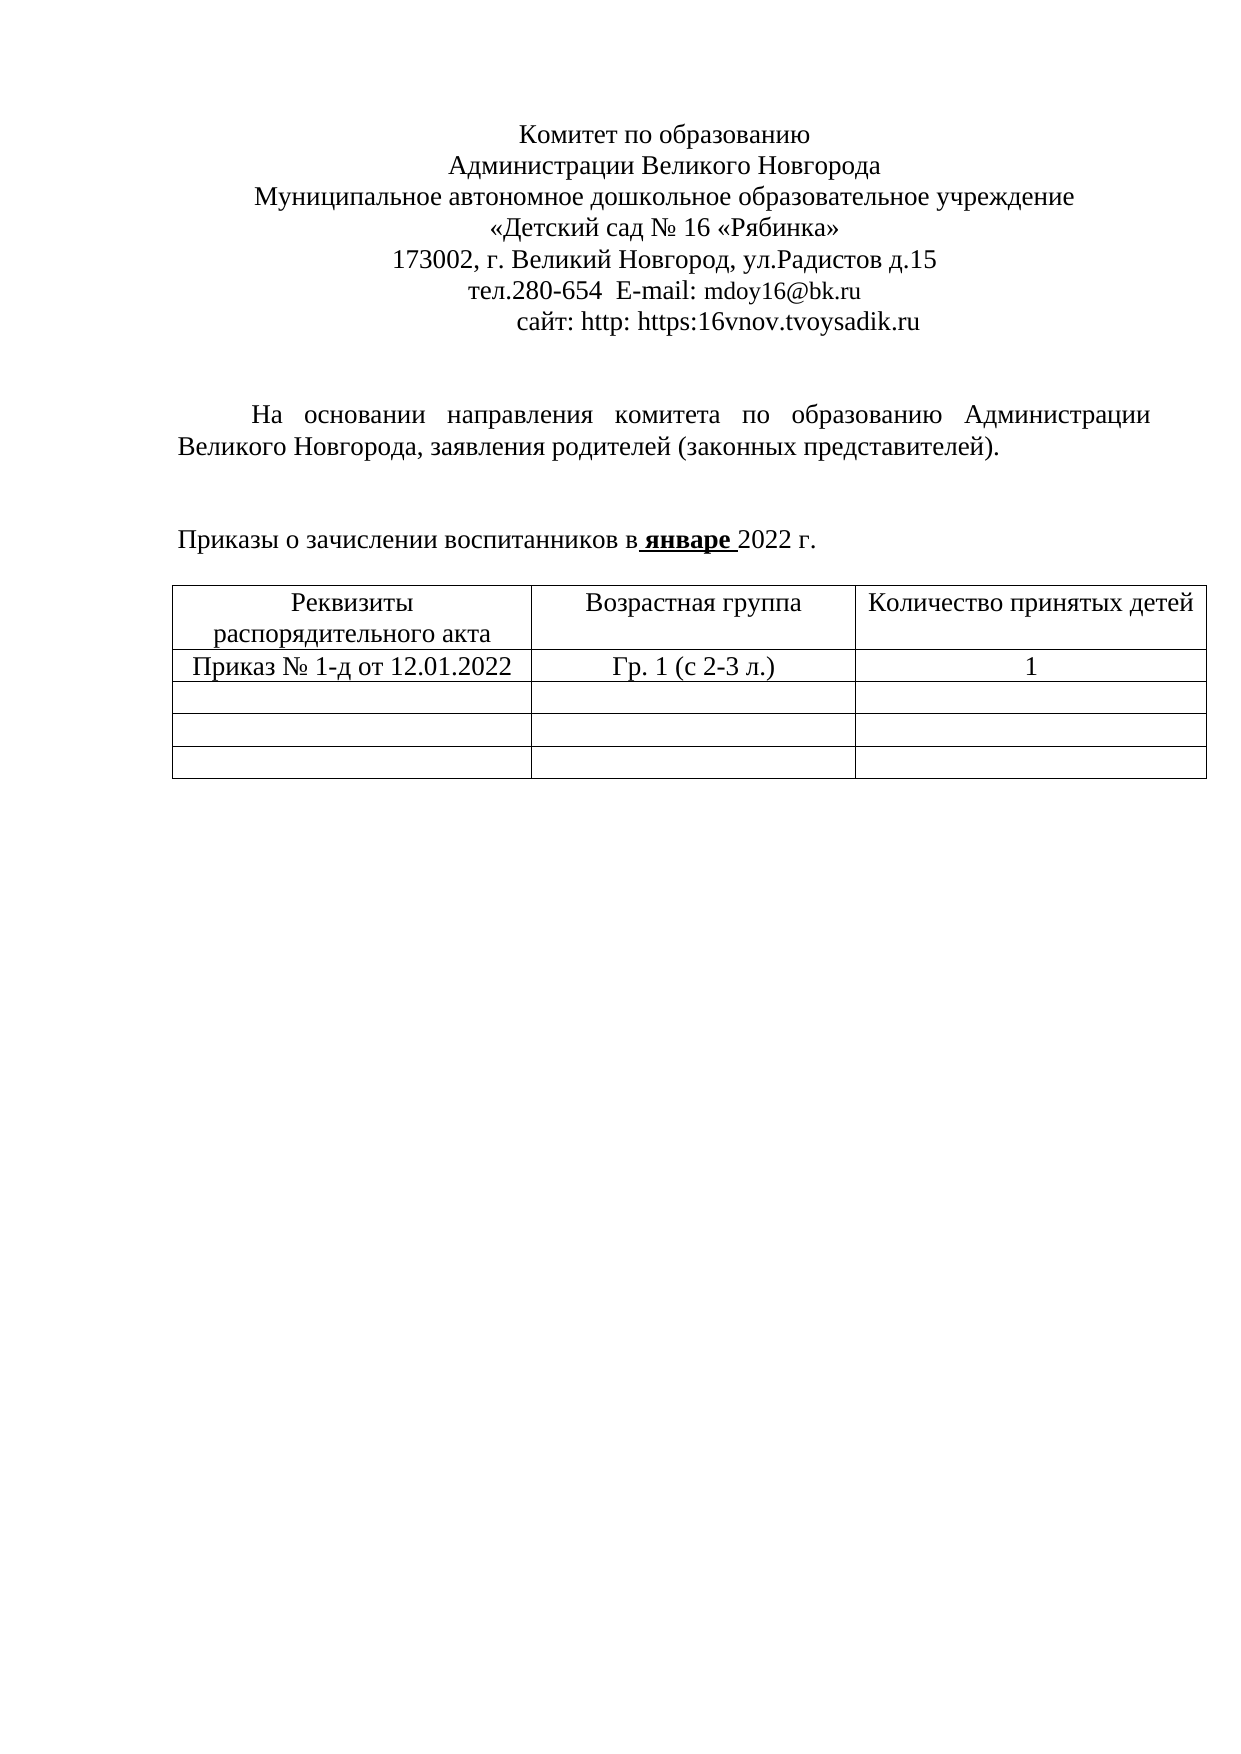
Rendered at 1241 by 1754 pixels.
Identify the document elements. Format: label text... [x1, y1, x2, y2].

text сайт: http: https:16vnov.tvoysadik.ru [177, 305, 1152, 336]
text тел.280-654 Е-mail: mdoy16@bk.ru [177, 274, 1152, 305]
table_header Реквизиты распорядительного акта [173, 586, 531, 649]
table_header Количество принятых детей [856, 586, 1206, 649]
table_cell Приказ № 1-д от 12.01.2022 [173, 650, 531, 681]
text Приказы о зачислении воспитанников в январе 2022 г. [177, 523, 1152, 554]
table_cell [173, 682, 531, 713]
table_cell [856, 714, 1206, 746]
table_cell [532, 714, 855, 746]
text 173002, г. Великий Новгород, ул.Радистов д.15 [177, 243, 1152, 274]
table_cell Гр. 1 (с 2-3 л.) [532, 650, 855, 681]
table_cell [532, 747, 855, 778]
table_cell [856, 682, 1206, 713]
table_cell [856, 747, 1206, 778]
text Комитет по образованию [177, 118, 1152, 149]
table_header Возрастная группа [532, 586, 855, 649]
text Администрации Великого Новгорода [177, 149, 1152, 180]
text Муниципальное автономное дошкольное образовательное учреждение [177, 180, 1152, 212]
table_cell 1 [856, 650, 1206, 681]
text На основании направления комитета по образованию Администрации Великого Новгорода, заявления родителей (законных представителей). [177, 398, 1152, 461]
table_cell [173, 747, 531, 778]
table_cell [532, 682, 855, 713]
table_cell [173, 714, 531, 746]
text «Детский сад № 16 «Рябинка» [177, 212, 1152, 243]
